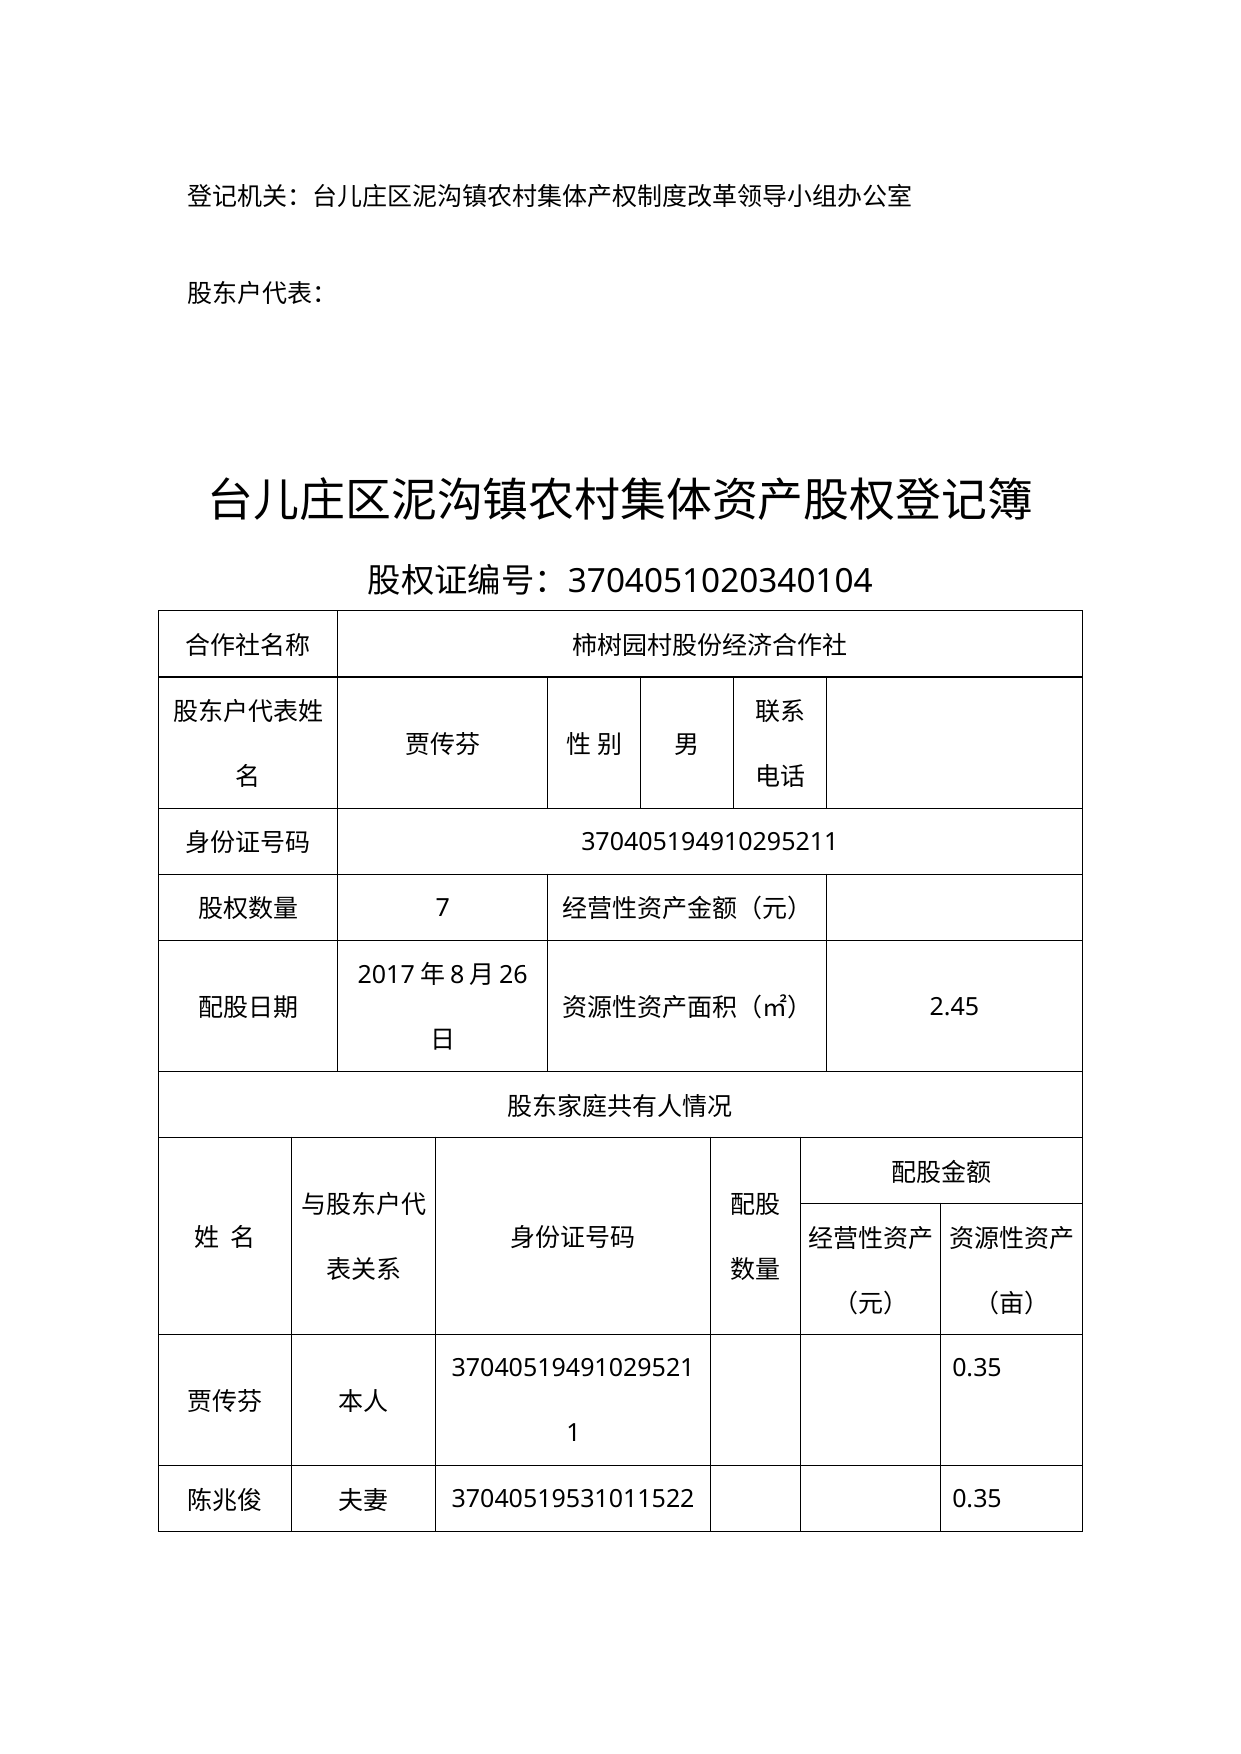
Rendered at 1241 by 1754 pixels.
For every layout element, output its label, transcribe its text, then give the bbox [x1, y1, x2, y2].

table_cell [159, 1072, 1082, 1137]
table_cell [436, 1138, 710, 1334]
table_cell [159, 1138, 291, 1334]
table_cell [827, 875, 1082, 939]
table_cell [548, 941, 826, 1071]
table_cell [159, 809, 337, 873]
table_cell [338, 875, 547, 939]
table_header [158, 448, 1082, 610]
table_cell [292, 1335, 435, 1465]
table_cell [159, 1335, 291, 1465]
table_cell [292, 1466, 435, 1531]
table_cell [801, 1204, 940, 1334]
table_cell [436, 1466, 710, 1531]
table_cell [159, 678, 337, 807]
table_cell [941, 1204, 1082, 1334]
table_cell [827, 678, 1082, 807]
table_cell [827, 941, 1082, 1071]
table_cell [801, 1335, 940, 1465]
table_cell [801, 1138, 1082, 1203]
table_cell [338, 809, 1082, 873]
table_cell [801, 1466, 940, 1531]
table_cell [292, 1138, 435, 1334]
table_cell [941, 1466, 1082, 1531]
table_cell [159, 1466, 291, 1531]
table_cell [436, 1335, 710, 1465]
text 股东户代表： [187, 259, 1053, 324]
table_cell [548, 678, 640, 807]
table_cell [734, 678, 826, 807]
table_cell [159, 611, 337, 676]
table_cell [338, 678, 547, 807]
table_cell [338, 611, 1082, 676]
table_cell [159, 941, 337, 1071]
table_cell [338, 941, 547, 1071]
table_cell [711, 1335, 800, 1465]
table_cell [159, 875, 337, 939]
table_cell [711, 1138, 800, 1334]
text 登记机关：台儿庄区泥沟镇农村集体产权制度改革领导小组办公室 [187, 162, 1053, 227]
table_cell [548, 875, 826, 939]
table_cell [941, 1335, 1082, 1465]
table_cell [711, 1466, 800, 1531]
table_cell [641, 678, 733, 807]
